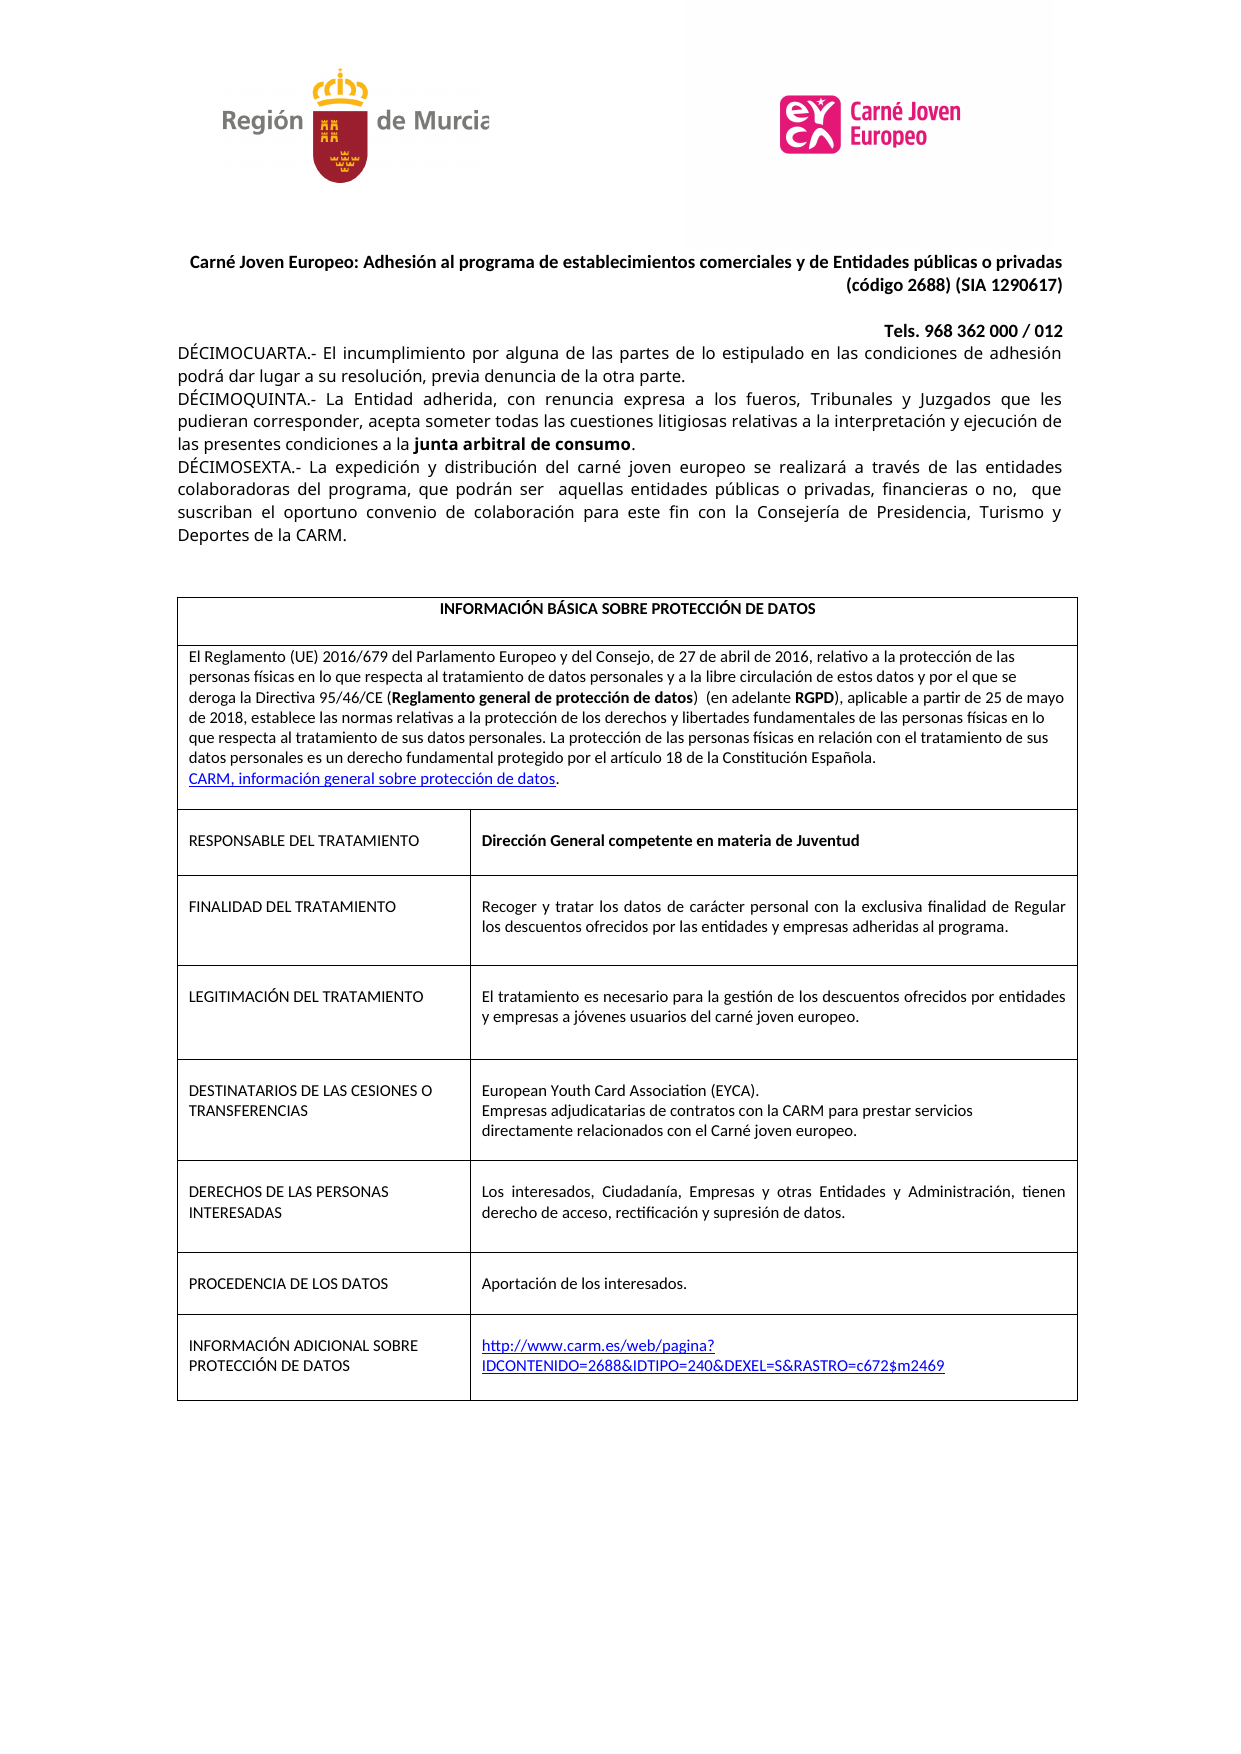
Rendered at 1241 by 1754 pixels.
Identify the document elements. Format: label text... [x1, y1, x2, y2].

table_cell Dirección General competente en materia de Juventud [471, 810, 1077, 875]
table_cell LEGITIMACIÓN DEL TRATAMIENTO [178, 966, 470, 1058]
table_cell PROCEDENCIA DE LOS DATOS [178, 1253, 470, 1314]
table_cell El tratamiento es necesario para la gestión de los descuentos ofrecidos por entidades y empresas a jóvenes usuarios del carné joven europeo. [471, 966, 1077, 1058]
table_cell European Youth Card Association (EYCA). Empresas adjudicatarias de contratos con la CARM para prestar servicios directamente relacionados con el Carné joven europeo. [471, 1060, 1077, 1160]
table_cell RESPONSABLE DEL TRATAMIENTO [178, 810, 470, 875]
table_cell El Reglamento (UE) 2016/679 del Parlamento Europeo y del Consejo, de 27 de abril de 2016, relativo a la protección de las personas físicas en lo que respecta al tratamiento de datos personales y a la libre circulación de estos datos y por el que se deroga la Directiva 95/46/CE (Reglamento general de protección de datos) (en adelante RGPD), aplicable a partir de 25 de mayo de 2018, establece las normas relativas a la protección de los derechos y libertades fundamentales de las personas físicas en lo que respecta al tratamiento de sus datos personales. La protección de las personas físicas en relación con el tratamiento de sus datos personales es un derecho fundamental protegido por el artículo 18 de la Constitución Española. CARM, información general sobre protección de datos. [178, 646, 1077, 809]
table_header INFORMACIÓN BÁSICA SOBRE PROTECCIÓN DE DATOS [178, 598, 1077, 645]
table_cell DESTINATARIOS DE LAS CESIONES O TRANSFERENCIAS [178, 1060, 470, 1160]
table_cell Los interesados, Ciudadanía, Empresas y otras Entidades y Administración, tienen derecho de acceso, rectificación y supresión de datos. [471, 1161, 1077, 1252]
text DÉCIMOQUINTA.- La Entidad adherida, con renuncia expresa a los fueros, Tribunales y Juzgados que les pudieran corresponder, acepta someter todas las cuestiones litigiosas relativas a la interpretación y ejecución de las presentes condiciones a la junta arbitral de consumo. [177, 387, 1063, 455]
table_cell Aportación de los interesados. [471, 1253, 1077, 1314]
picture [685, 0, 1055, 250]
table_cell INFORMACIÓN ADICIONAL SOBRE PROTECCIÓN DE DATOS [178, 1315, 470, 1400]
table_cell Recoger y tratar los datos de carácter personal con la exclusiva finalidad de Regular los descuentos ofrecidos por las entidades y empresas adheridas al programa. [471, 876, 1077, 965]
table_cell DERECHOS DE LAS PERSONAS INTERESADAS [178, 1161, 470, 1252]
text DÉCIMOCUARTA.- El incumplimiento por alguna de las partes de lo estipulado en las condiciones de adhesión podrá dar lugar a su resolución, previa denuncia de la otra parte. [177, 342, 1063, 387]
table_cell FINALIDAD DEL TRATAMIENTO [178, 876, 470, 965]
picture [217, 65, 490, 185]
table_cell http://www.carm.es/web/pagina?IDCONTENIDO=2688&IDTIPO=240&DEXEL=S&RASTRO=c672$m2469 [471, 1315, 1077, 1400]
text DÉCIMOSEXTA.- La expedición y distribución del carné joven europeo se realizará a través de las entidades colaboradoras del programa, que podrán ser aquellas entidades públicas o privadas, financieras o no, que suscriban el oportuno convenio de colaboración para este fin con la Consejería de Presidencia, Turismo y Deportes de la CARM. [177, 455, 1063, 546]
